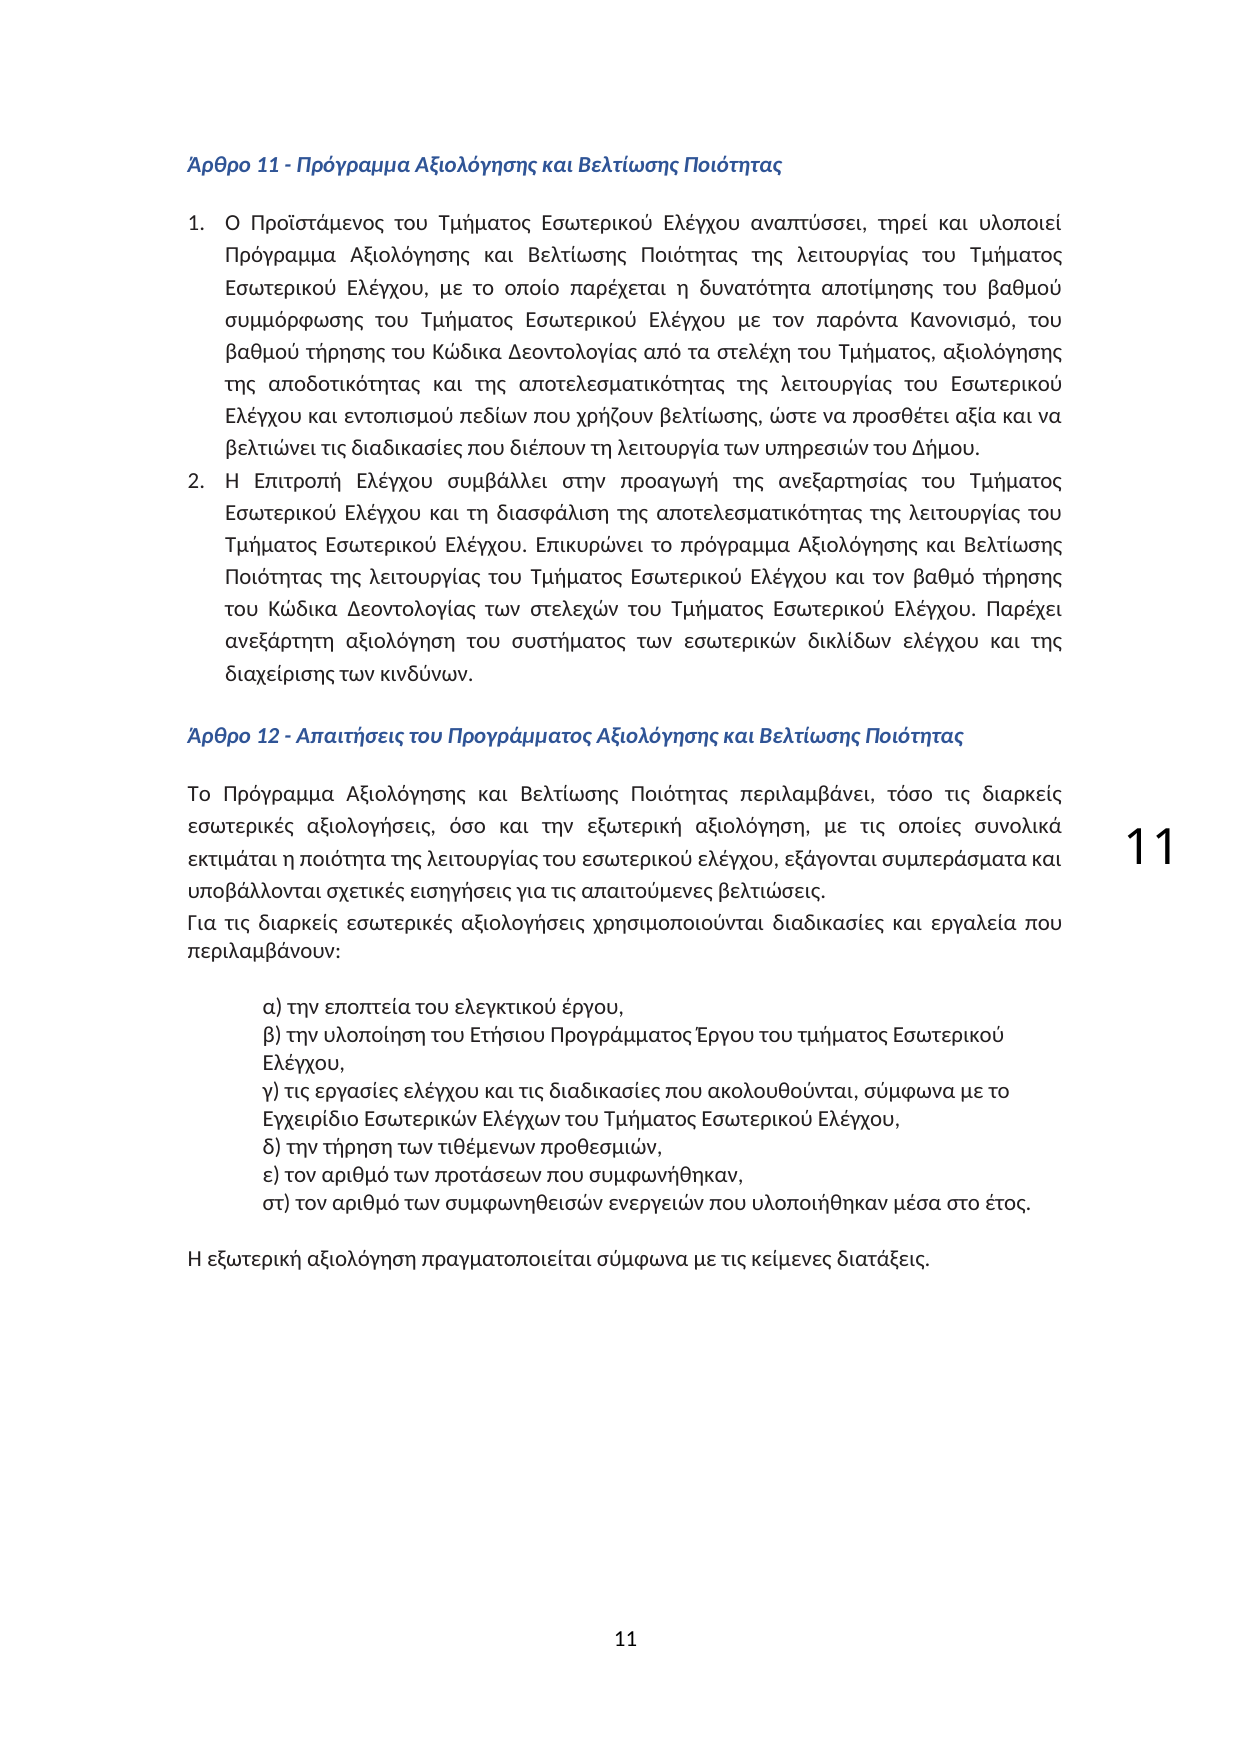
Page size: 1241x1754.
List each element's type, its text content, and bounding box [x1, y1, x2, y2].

subtitle Άρθρο 12 - Απαιτήσεις του Προγράμματος Αξιολόγησης και Βελτίωσης Ποιότητας [187, 721, 1063, 749]
list Για τις διαρκείς εσωτερικές αξιολογήσεις χρησιμοποιούνται διαδικασίες και εργαλεία που περιλαμβάνουν: [187, 908, 1063, 964]
subtitle Άρθρο 11 - Πρόγραμμα Αξιολόγησης και Βελτίωσης Ποιότητας [187, 150, 1063, 178]
list Η εξωτερική αξιολόγηση πραγματοποιείται σύμφωνα με τις κείμενες διατάξεις. [187, 1244, 1063, 1272]
list α) την εποπτεία του ελεγκτικού έργου, β) την υλοποίηση του Ετήσιου Προγράμματος Έργου του τμήματος Εσωτερικού Ελέγχου, γ) τις εργασίες ελέγχου και τις διαδικασίες που ακολουθούνται, σύμφωνα με το Εγχειρίδιο Εσωτερικών Ελέγχων του Τμήματος Εσωτερικού Ελέγχου, δ) την τήρηση των τιθέμενων προθεσμιών, ε) τον αριθμό των προτάσεων που συμφωνήθηκαν, στ) τον αριθμό των συμφωνηθεισών ενεργειών που υλοποιήθηκαν μέσα στο έτος. [262, 964, 1063, 1216]
text Το Πρόγραμμα Αξιολόγησης και Βελτίωσης Ποιότητας περιλαμβάνει, τόσο τις διαρκείς εσωτερικές αξιολογήσεις, όσο και την εξωτερική αξιολόγηση, με τις οποίες συνολικά εκτιμάται η ποιότητα της λειτουργίας του εσωτερικού ελέγχου, εξάγονται συμπεράσματα και υποβάλλονται σχετικές εισηγήσεις για τις απαιτούμενες βελτιώσεις. [187, 779, 1063, 904]
list Ο Προϊστάμενος του Τμήματος Εσωτερικού Ελέγχου αναπτύσσει, τηρεί και υλοποιεί Πρόγραμμα Αξιολόγησης και Βελτίωσης Ποιότητας της λειτουργίας του Τμήματος Εσωτερικού Ελέγχου, με το οποίο παρέχεται η δυνατότητα αποτίμησης του βαθμού συμμόρφωσης του Τμήματος Εσωτερικού Ελέγχου με τον παρόντα Κανονισμό, του βαθμού τήρησης του Κώδικα Δεοντολογίας από τα στελέχη του Τμήματος, αξιολόγησης της αποδοτικότητας και της αποτελεσματικότητας της λειτουργίας του Εσωτερικού Ελέγχου και εντοπισμού πεδίων που χρήζουν βελτίωσης, ώστε να προσθέτει αξία και να βελτιώνει τις διαδικασίες που διέπουν τη λειτουργία των υπηρεσιών του Δήμου. [187, 208, 1063, 462]
list Η Επιτροπή Ελέγχου συμβάλλει στην προαγωγή της ανεξαρτησίας του Τμήματος Εσωτερικού Ελέγχου και τη διασφάλιση της αποτελεσματικότητας της λειτουργίας του Τμήματος Εσωτερικού Ελέγχου. Επικυρώνει το πρόγραμμα Αξιολόγησης και Βελτίωσης Ποιότητας της λειτουργίας του Τμήματος Εσωτερικού Ελέγχου και τον βαθμό τήρησης του Κώδικα Δεοντολογίας των στελεχών του Τμήματος Εσωτερικού Ελέγχου. Παρέχει ανεξάρτητη αξιολόγηση του συστήματος των εσωτερικών δικλίδων ελέγχου και της διαχείρισης των κινδύνων. [187, 466, 1063, 687]
